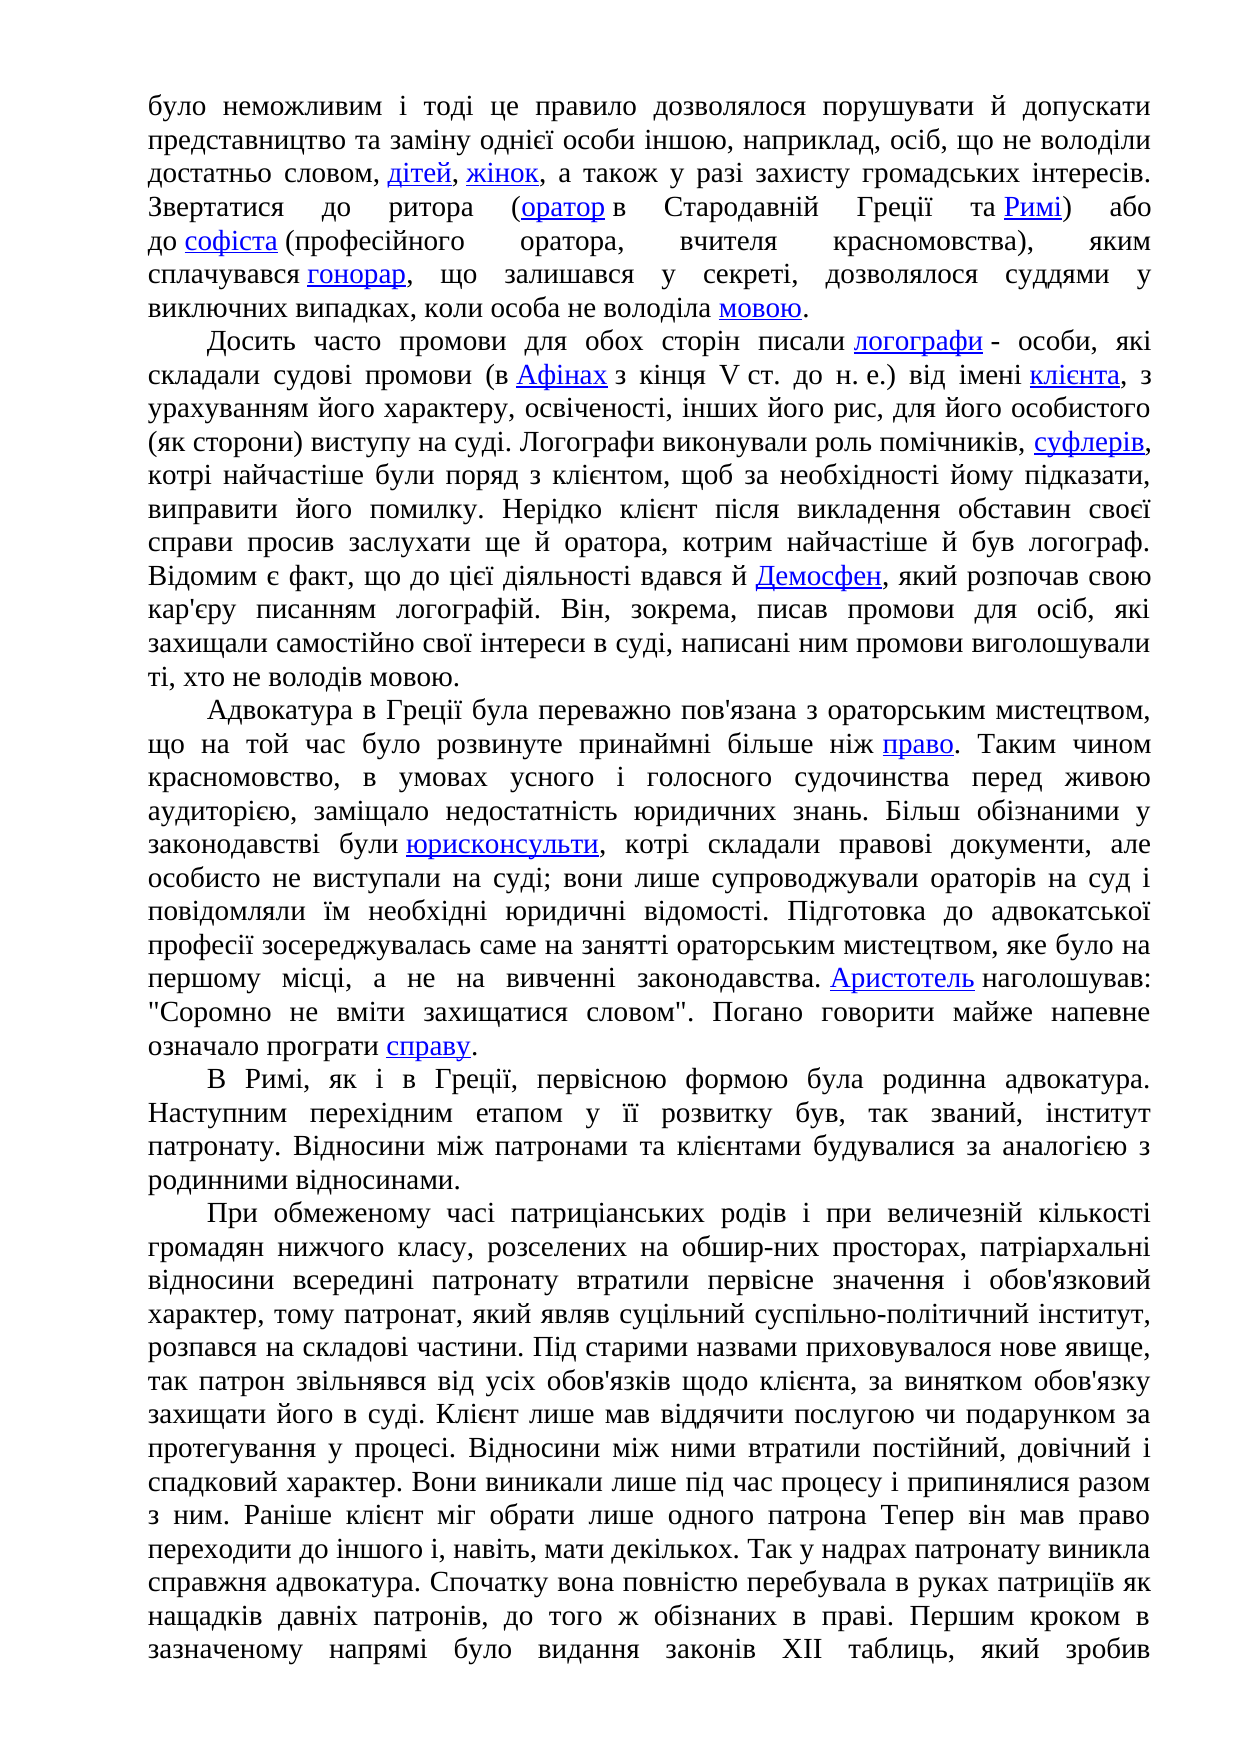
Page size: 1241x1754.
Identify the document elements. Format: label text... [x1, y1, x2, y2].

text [148, 88, 1152, 323]
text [148, 1195, 1152, 1665]
text В Римі, як і в Греції, первісною формою була родинна адвокатура. Наступним перехідним етапом у її розвитку був, так званий, інститут патронату. Відносини між патронами та клієнтами будувалися за аналогією з родинними відносинами. [148, 1061, 1152, 1195]
text Досить часто промови для обох сторін писали логографи - особи, які складали судові промови (в Афінах з кінця V ст. до н. е.) від імені клієнта, з урахуванням його характеру, освіченості, інших його рис, для його особистого (як сторони) виступу на суді. Логографи виконували роль помічників, суфлерів, котрі найчастіше були поряд з клієнтом, щоб за необхідності йому підказати, виправити його помилку. Нерідко клієнт після викладення обставин своєї справи просив заслухати ще й оратора, котрим найчастіше й був логограф. Відомим є факт, що до цієї діяльності вдався й Демосфен, який розпочав свою кар'єру писанням логографій. Він, зокрема, писав промови для осіб, які захищали самостійно свої інтереси в суді, написані ним промови виголошували ті, хто не володів мовою. [148, 323, 1152, 692]
text Адвокатура в Греції була переважно пов'язана з ораторським мистецтвом, що на той час було розвинуте принаймні більше ніж право. Таким чином красномовство, в умовах усного і голосного судочинства перед живою аудиторією, заміщало недостатність юридичних знань. Більш обізнаними у законодавстві були юрисконсульти, котрі складали правові документи, але особисто не виступали на суді; вони лише супроводжували ораторів на суд і повідомляли їм необхідні юридичні відомості. Підготовка до адвокатської професії зосереджувалась саме на занятті ораторським мистецтвом, яке було на першому місці, а не на вивченні законодавства. Аристотель наголошував: "Соромно не вміти захищатися словом". Погано говорити майже напевне означало програти справу. [148, 692, 1152, 1061]
